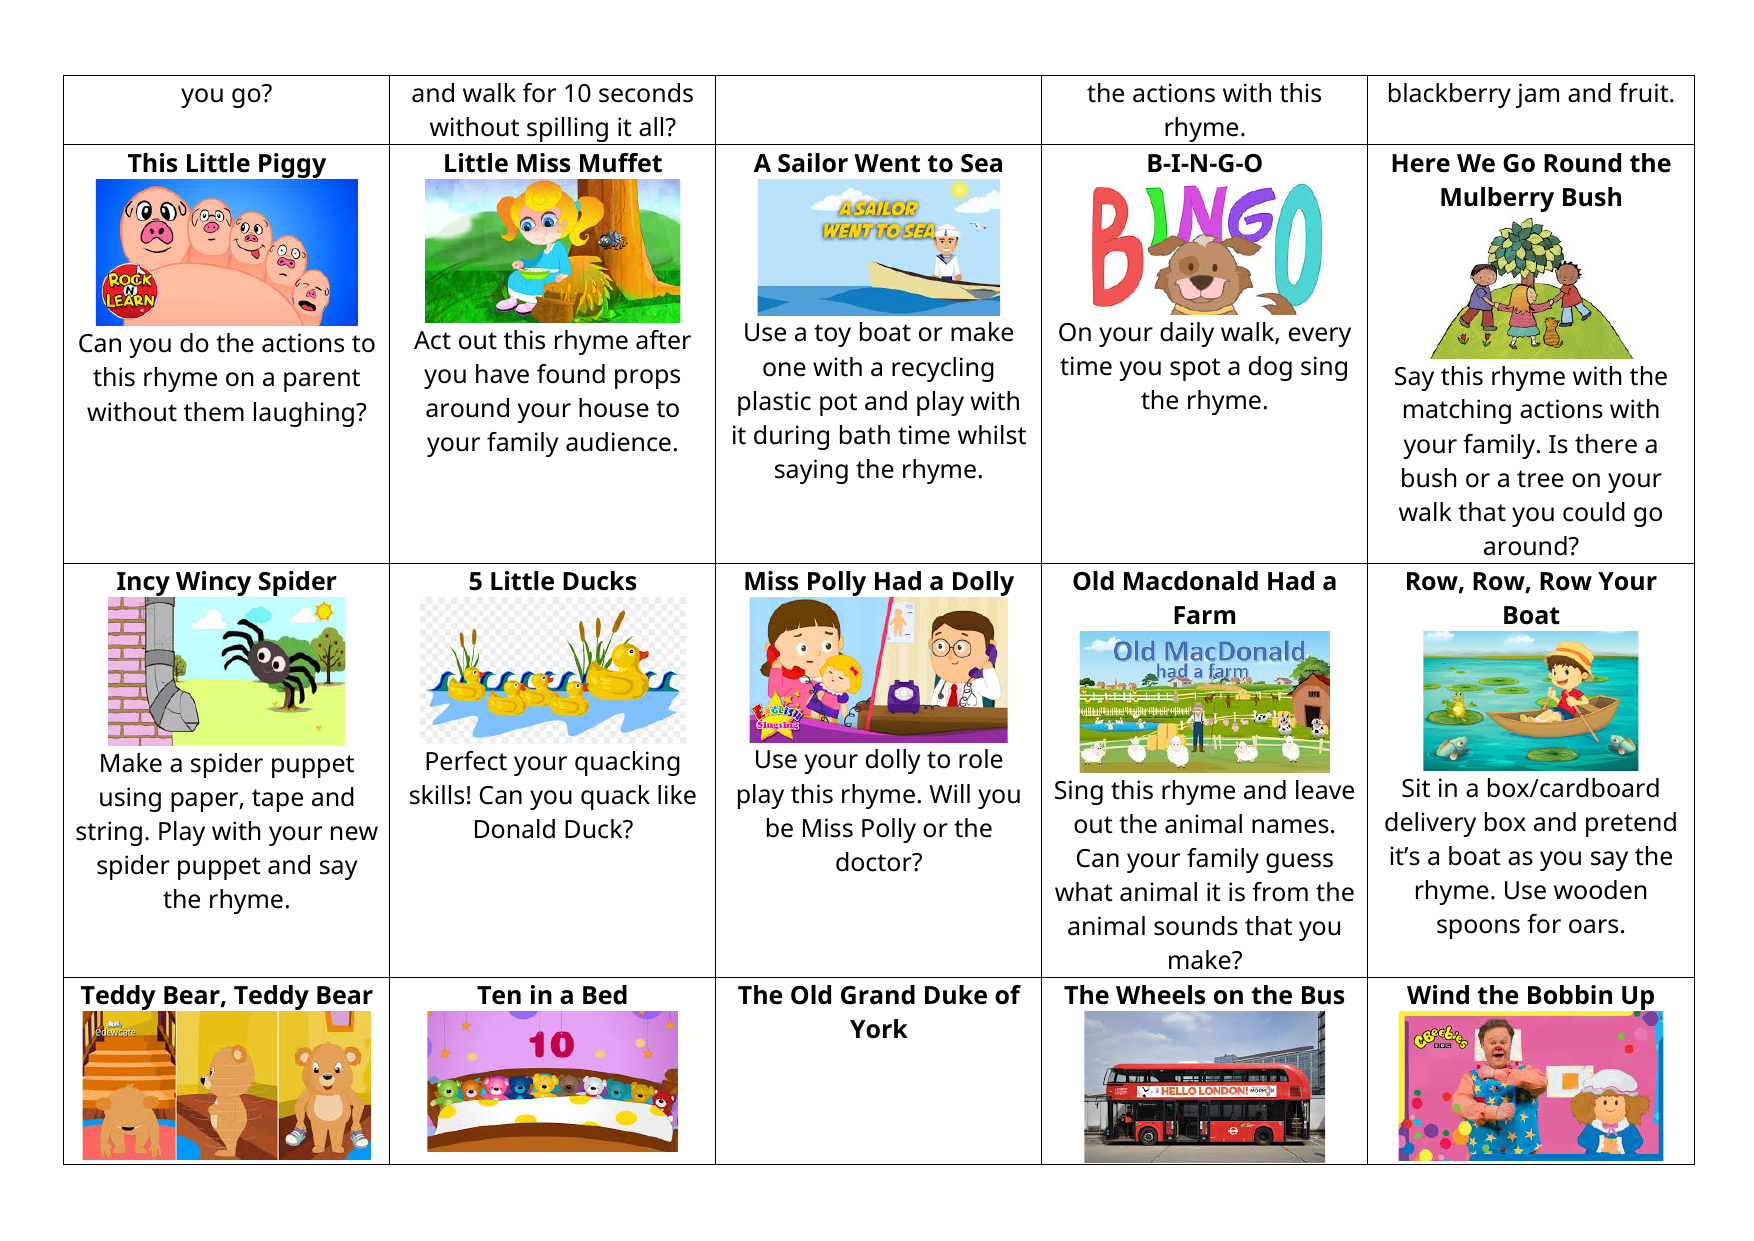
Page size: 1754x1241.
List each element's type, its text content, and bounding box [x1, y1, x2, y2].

table_cell A Sailor Went to Sea Use a toy boat or make one with a recycling plastic pot and play with it during bath time whilst saying the rhyme. [716, 145, 1041, 562]
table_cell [1042, 76, 1367, 144]
picture [1423, 631, 1639, 771]
table_cell 5 Little Ducks Perfect your quacking skills! Can you quack like Donald Duck? [390, 564, 715, 977]
picture [419, 597, 686, 744]
picture [749, 597, 1008, 743]
table_cell Miss Polly Had a Dolly Use your dolly to role play this rhyme. Will you be Miss Polly or the doctor? [716, 564, 1041, 977]
table_cell B-I-N-G-O On your daily walk, every time you spot a dog sing the rhyme. [1042, 145, 1367, 562]
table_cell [64, 978, 389, 1164]
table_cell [716, 76, 1041, 144]
picture [425, 179, 681, 323]
table_cell Row, Row, Row Your Boat Sit in a box/cardboard delivery box and pretend it’s a boat as you say the rhyme. Use wooden spoons for oars. [1368, 564, 1694, 977]
picture [108, 597, 346, 746]
picture [82, 1011, 372, 1160]
table_cell Incy Wincy Spider Make a spider puppet using paper, tape and string. Play with your new spider puppet and say the rhyme. [64, 564, 389, 977]
table_cell Old Macdonald Had a Farm Sing this rhyme and leave out the animal names. Can your family guess what animal it is from the animal sounds that you make? [1042, 564, 1367, 977]
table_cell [1042, 978, 1367, 1164]
picture [1415, 213, 1648, 359]
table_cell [716, 978, 1041, 1164]
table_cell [64, 76, 389, 144]
table_cell Here We Go Round the Mulberry Bush Say this rhyme with the matching actions with your family. Is there a bush or a tree on your walk that you could go around? [1368, 145, 1694, 562]
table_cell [1368, 978, 1694, 1164]
picture [1398, 1011, 1664, 1161]
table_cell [390, 978, 715, 1164]
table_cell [1368, 76, 1694, 144]
picture [1084, 1011, 1325, 1163]
picture [427, 1011, 678, 1152]
table_cell This Little Piggy Can you do the actions to this rhyme on a parent without them laughing? [64, 145, 389, 562]
picture [1079, 631, 1330, 773]
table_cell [390, 76, 715, 144]
picture [757, 179, 1001, 316]
picture [1084, 179, 1326, 315]
picture [95, 179, 358, 326]
table_cell Little Miss Muffet Act out this rhyme after you have found props around your house to your family audience. [390, 145, 715, 562]
